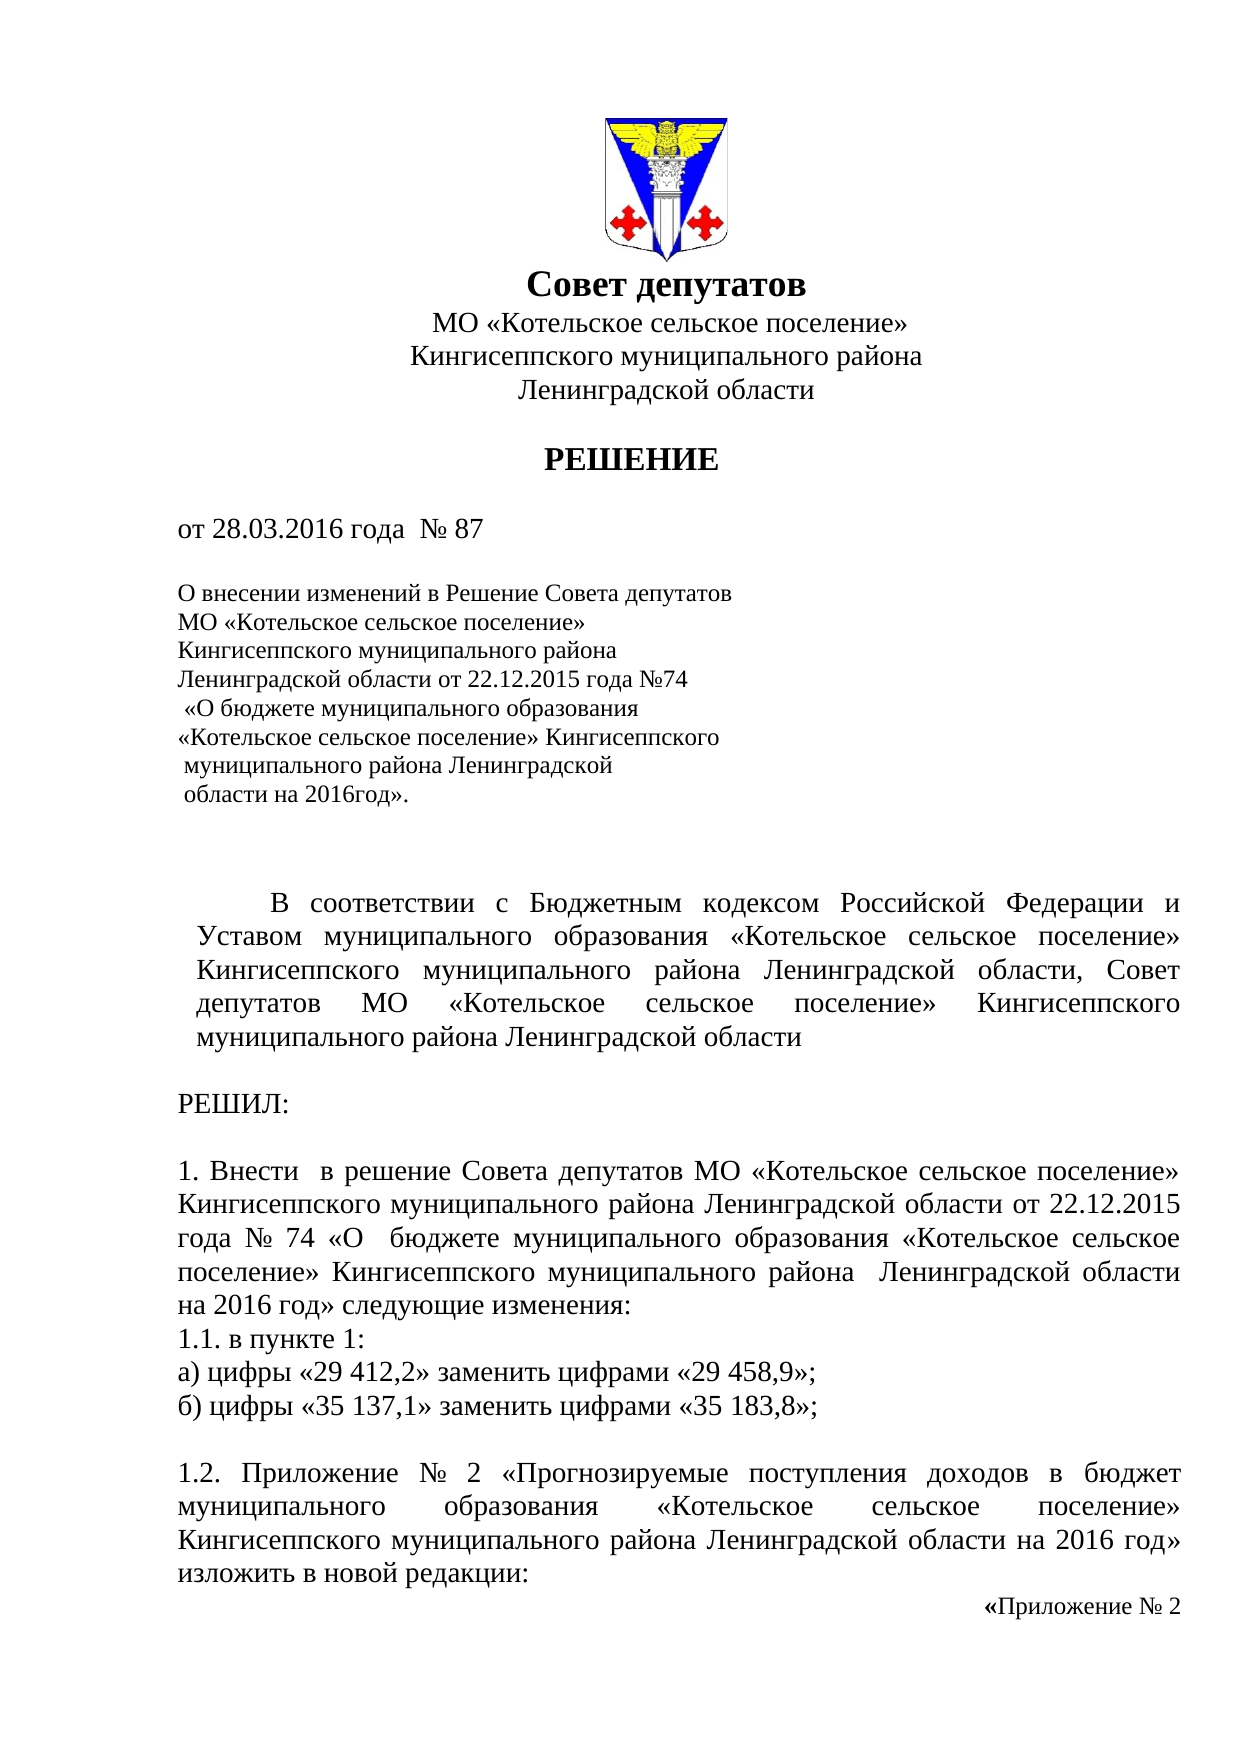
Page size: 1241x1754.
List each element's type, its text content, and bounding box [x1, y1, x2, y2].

text Решение [177, 439, 1181, 477]
text Ленинградской области [177, 372, 1155, 406]
text «Приложение № 2 [177, 1589, 1181, 1620]
text Ленинградской области от 22.12.2015 года №74 [177, 664, 1181, 693]
text МО «Котельское сельское поселение» [177, 607, 1181, 636]
text «Котельское сельское поселение» Кингисеппского [177, 722, 1181, 751]
text б) цифры «35 137,1» заменить цифрами «35 183,8»; [177, 1388, 1181, 1421]
text В соответствии с Бюджетным кодексом Российской Федерации и Уставом муниципального образования «Котельское сельское поселение» Кингисеппского муниципального района Ленинградской области, Совет депутатов МО «Котельское сельское поселение» Кингисеппского муниципального района Ленинградской области [196, 885, 1181, 1052]
text от 28.03.2016 года № 87 [177, 511, 1155, 544]
text Кингисеппского муниципального района [177, 338, 1155, 372]
text Совет депутатов [177, 262, 1155, 305]
text муниципального района Ленинградской [177, 751, 1181, 779]
text О внесении изменений в Решение Совета депутатов [177, 578, 1181, 607]
text МО «Котельское сельское поселение» [177, 305, 1155, 338]
text области на 2016год». [177, 779, 1181, 808]
text «О бюджете муниципального образования [177, 693, 1181, 722]
text Кингисеппского муниципального района [177, 636, 1181, 664]
text 1.1. в пункте 1: [177, 1321, 1181, 1354]
text РЕШИЛ: [177, 1086, 1181, 1119]
text 1. Внести в решение Совета депутатов МО «Котельское сельское поселение» Кингисеппского муниципального района Ленинградской области от 22.12.2015 года № 74 «О бюджете муниципального образования «Котельское сельское поселение» Кингисеппского муниципального района Ленинградской области на 2016 год» следующие изменения: [177, 1153, 1181, 1321]
text 1.2. Приложение № 2 «Прогнозируемые поступления доходов в бюджет муниципального образования «Котельское сельское поселение» Кингисеппского муниципального района Ленинградской области на 2016 год» изложить в новой редакции: [177, 1455, 1181, 1589]
picture [605, 118, 728, 262]
text а) цифры «29 412,2» заменить цифрами «29 458,9»; [177, 1354, 1181, 1388]
